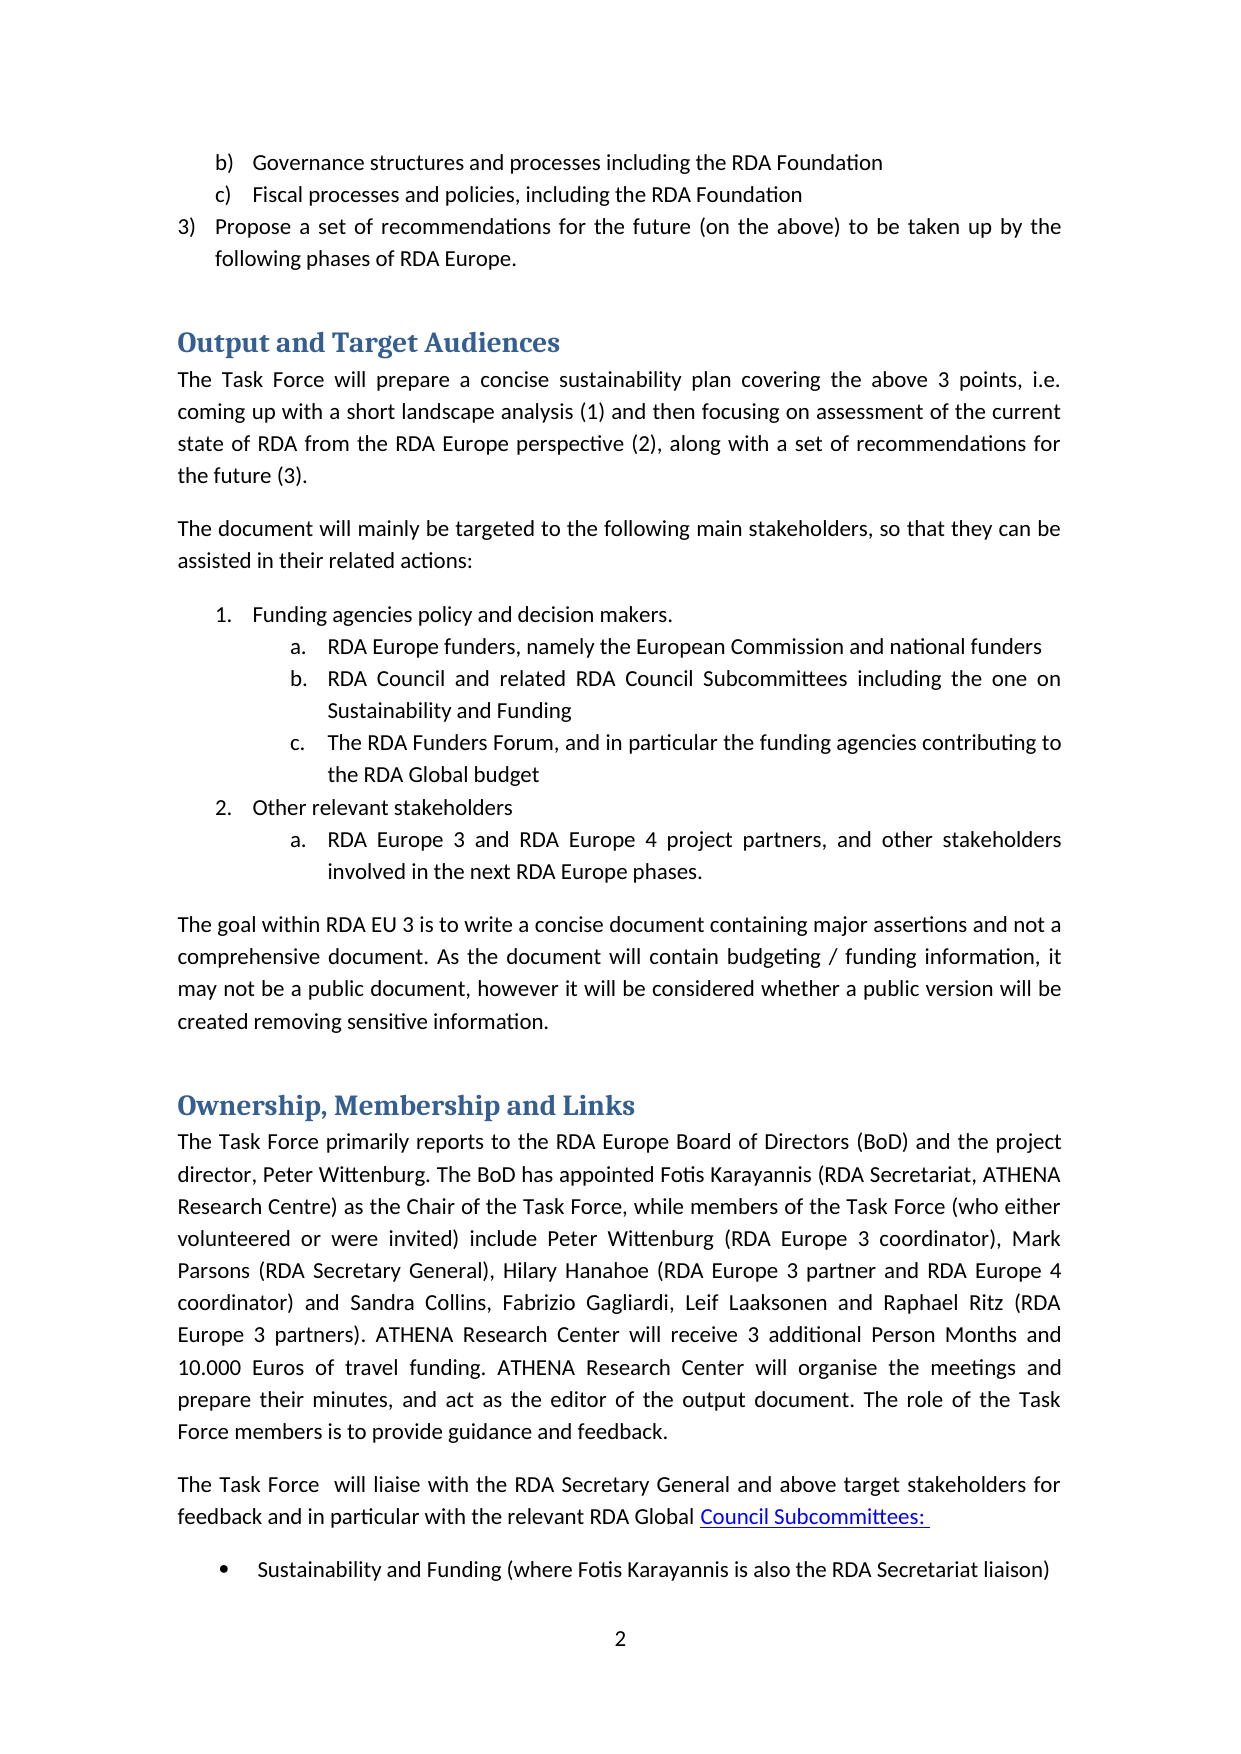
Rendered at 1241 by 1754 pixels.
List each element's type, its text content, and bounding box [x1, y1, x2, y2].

list Governance structures and processes including the RDA Foundation [215, 148, 1063, 176]
list Propose a set of recommendations for the future (on the above) to be taken up by the following phases of RDA Europe. [177, 212, 1063, 272]
text The goal within RDA EU 3 is to write a concise document containing major assertions and not a comprehensive document. As the document will contain budgeting / funding information, it may not be a public document, however it will be considered whether a public version will be created removing sensitive information. [177, 910, 1063, 1035]
text The Task Force will liaise with the RDA Secretary General and above target stakeholders for feedback and in particular with the relevant RDA Global Council Subcommittees: [177, 1470, 1063, 1530]
list RDA Council and related RDA Council Subcommittees including the one on Sustainability and Funding [290, 664, 1063, 724]
list Other relevant stakeholders [215, 793, 1063, 821]
text The Task Force will prepare a concise sustainability plan covering the above 3 points, i.e. coming up with a short landscape analysis (1) and then focusing on assessment of the current state of RDA from the RDA Europe perspective (2), along with a set of recommendations for the future (3). [177, 365, 1063, 489]
subtitle Ownership, Membership and Links [177, 1089, 1063, 1122]
list Fiscal processes and policies, including the RDA Foundation [215, 180, 1063, 208]
text The Task Force primarily reports to the RDA Europe Board of Directors (BoD) and the project director, Peter Wittenburg. The BoD has appointed Fotis Karayannis (RDA Secretariat, ATHENA Research Centre) as the Chair of the Task Force, while members of the Task Force (who either volunteered or were invited) include Peter Wittenburg (RDA Europe 3 coordinator), Mark Parsons (RDA Secretary General), Hilary Hanahoe (RDA Europe 3 partner and RDA Europe 4 coordinator) and Sandra Collins, Fabrizio Gagliardi, Leif Laaksonen and Raphael Ritz (RDA Europe 3 partners). ATHENA Research Center will receive 3 additional Person Months and 10.000 Euros of travel funding. ATHENA Research Center will organise the meetings and prepare their minutes, and act as the editor of the output document. The role of the Task Force members is to provide guidance and feedback. [177, 1127, 1063, 1445]
list The RDA Funders Forum, and in particular the funding agencies contributing to the RDA Global budget [290, 728, 1063, 789]
text The document will mainly be targeted to the following main stakeholders, so that they can be assisted in their related actions: [177, 514, 1063, 575]
list RDA Europe 3 and RDA Europe 4 project partners, and other stakeholders involved in the next RDA Europe phases. [290, 825, 1063, 885]
list Sustainability and Funding (where Fotis Karayannis is also the RDA Secretariat liaison) [220, 1555, 1063, 1583]
list RDA Europe funders, namely the European Commission and national funders [290, 632, 1063, 660]
subtitle Output and Target Audiences [177, 326, 1063, 360]
list Funding agencies policy and decision makers. [215, 600, 1063, 628]
